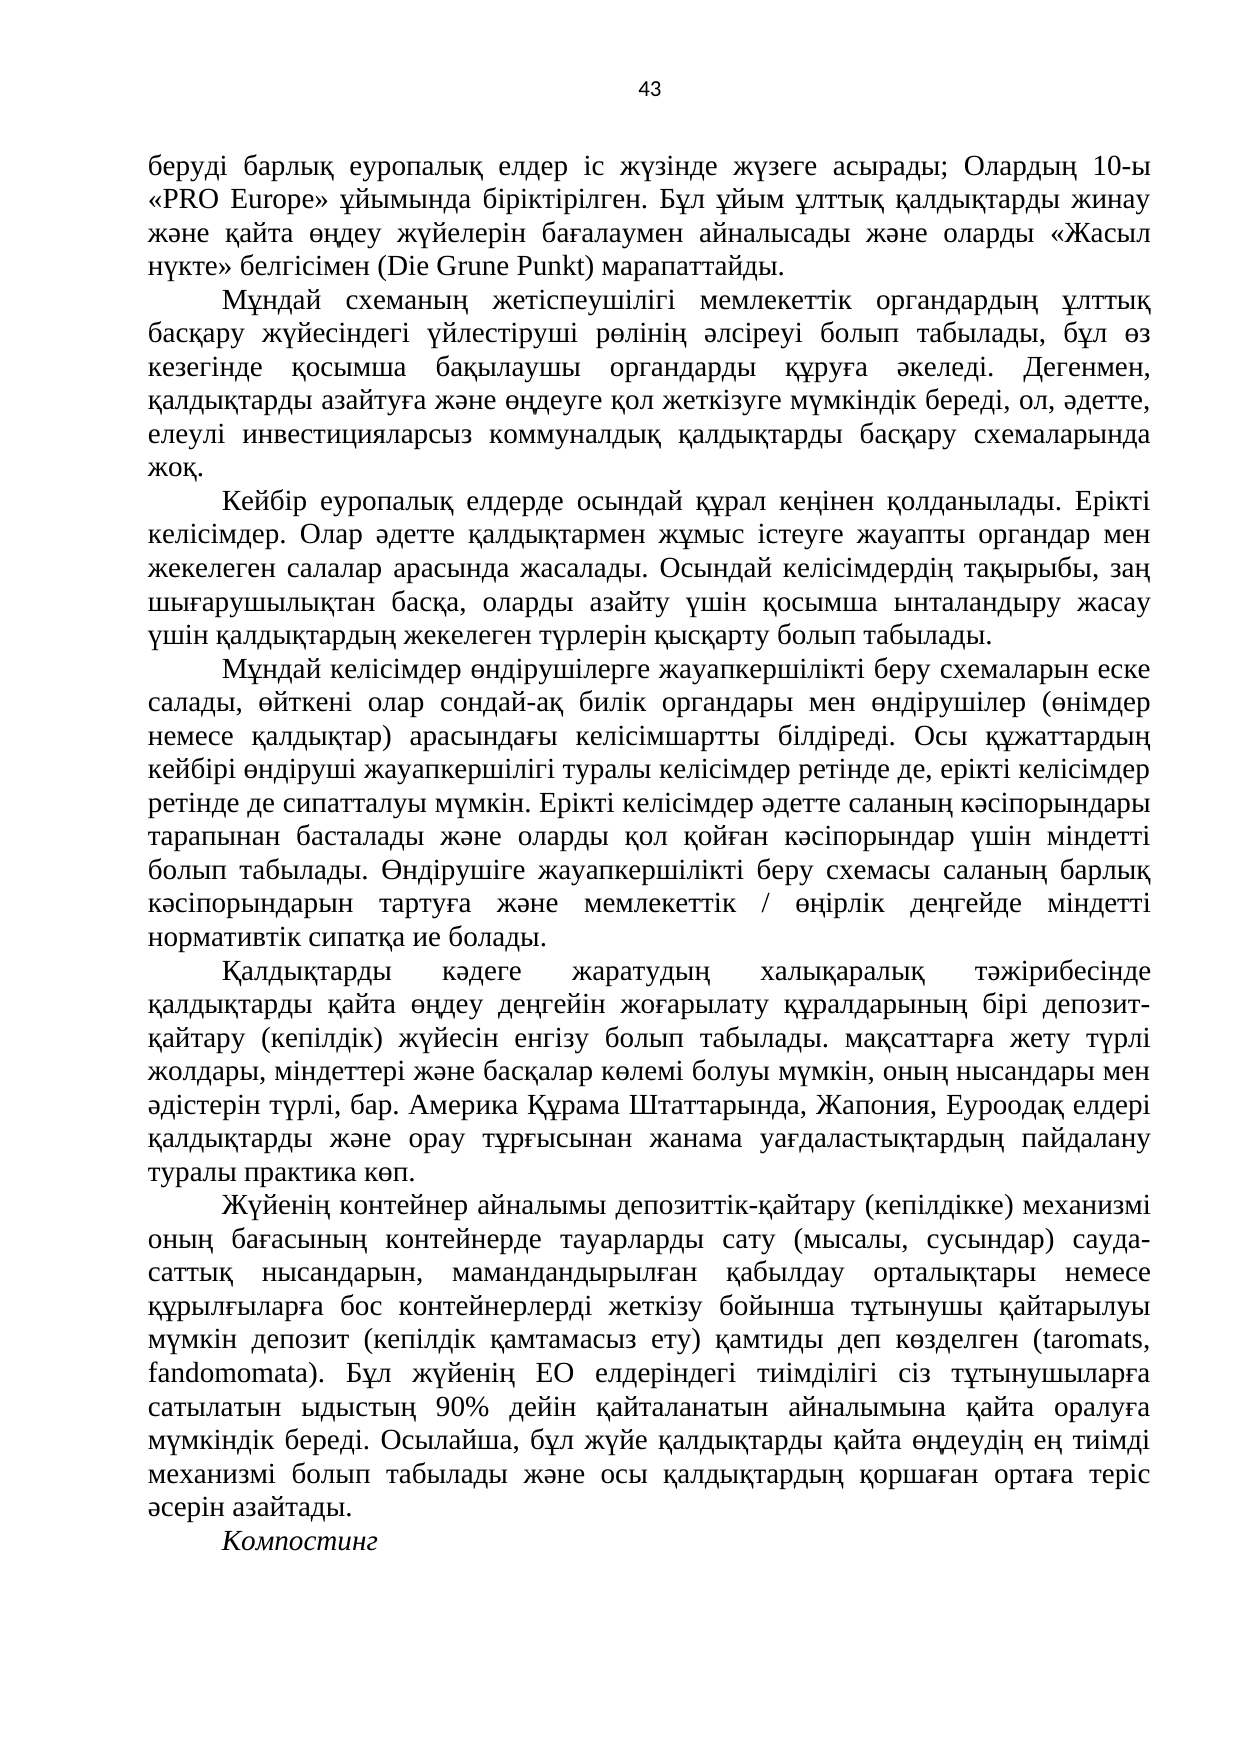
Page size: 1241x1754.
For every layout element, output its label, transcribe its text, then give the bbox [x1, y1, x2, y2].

text Қалдықтарды кәдеге жаратудың халықаралық тәжірибесінде қалдықтарды қайта өңдеу деңгейін жоғарылату құралдарының бірі депозит-қайтару (кепілдік) жүйесін енгізу болып табылады. мақсаттарға жету түрлі жолдары, міндеттері және басқалар көлемі болуы мүмкін, оның нысандары мен әдістерін түрлі, бар. Америка Құрама Штаттарында, Жапония, Еуроодақ елдері қалдықтарды және орау тұрғысынан жанама уағдаластықтардың пайдалану туралы практика көп. [148, 953, 1152, 1187]
text Компостинг [148, 1523, 1152, 1556]
text Кейбір еуропалық елдерде осындай құрал кеңінен қолданылады. Ерікті келісімдер. Олар әдетте қалдықтармен жұмыс істеуге жауапты органдар мен жекелеген салалар арасында жасалады. Осындай келісімдердің тақырыбы, заң шығарушылықтан басқа, оларды азайту үшін қосымша ынталандыру жасау үшін қалдықтардың жекелеген түрлерін қысқарту болып табылады. [148, 483, 1152, 651]
text Мұндай схеманың жетіспеушілігі мемлекеттік органдардың ұлттық басқару жүйесіндегі үйлестіруші рөлінің әлсіреуі болып табылады, бұл өз кезегінде қосымша бақылаушы органдарды құруға әкеледі. Дегенмен, қалдықтарды азайтуға және өңдеуге қол жеткізуге мүмкіндік береді, ол, әдетте, елеулі инвестицияларсыз коммуналдық қалдықтарды басқару схемаларында жоқ. [148, 282, 1152, 483]
text Жүйенің контейнер айналымы депозиттік-қайтару (кепілдікке) механизмі оның бағасының контейнерде тауарларды сату (мысалы, сусындар) сауда-саттық нысандарын, мамандандырылған қабылдау орталықтары немесе құрылғыларға бос контейнерлерді жеткізу бойынша тұтынушы қайтарылуы мүмкін депозит (кепілдік қамтамасыз ету) қамтиды деп көзделген (taromats, fandomomata). Бұл жүйенің ЕО елдеріндегі тиімділігі сіз тұтынушыларға сатылатын ыдыстың 90% дейін қайталанатын айналымына қайта оралуға мүмкіндік береді. Осылайша, бұл жүйе қалдықтарды қайта өңдеудің ең тиімді механизмі болып табылады және осы қалдықтардың қоршаған ортаға теріс әсерін азайтады. [148, 1187, 1152, 1523]
text Мұндай келісімдер өндірушілерге жауапкершілікті беру схемаларын еске салады, өйткені олар сондай-ақ билік органдары мен өндірушілер (өнімдер немесе қалдықтар) арасындағы келісімшартты білдіреді. Осы құжаттардың кейбірі өндіруші жауапкершілігі туралы келісімдер ретінде де, ерікті келісімдер ретінде де сипатталуы мүмкін. Ерікті келісімдер әдетте саланың кәсіпорындары тарапынан басталады және оларды қол қойған кәсіпорындар үшін міндетті болып табылады. Өндірушіге жауапкершілікті беру схемасы саланың барлық кәсіпорындарын тартуға және мемлекеттік / өңірлік деңгейде міндетті нормативтік сипатқа ие болады. [148, 651, 1152, 953]
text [148, 148, 1152, 282]
